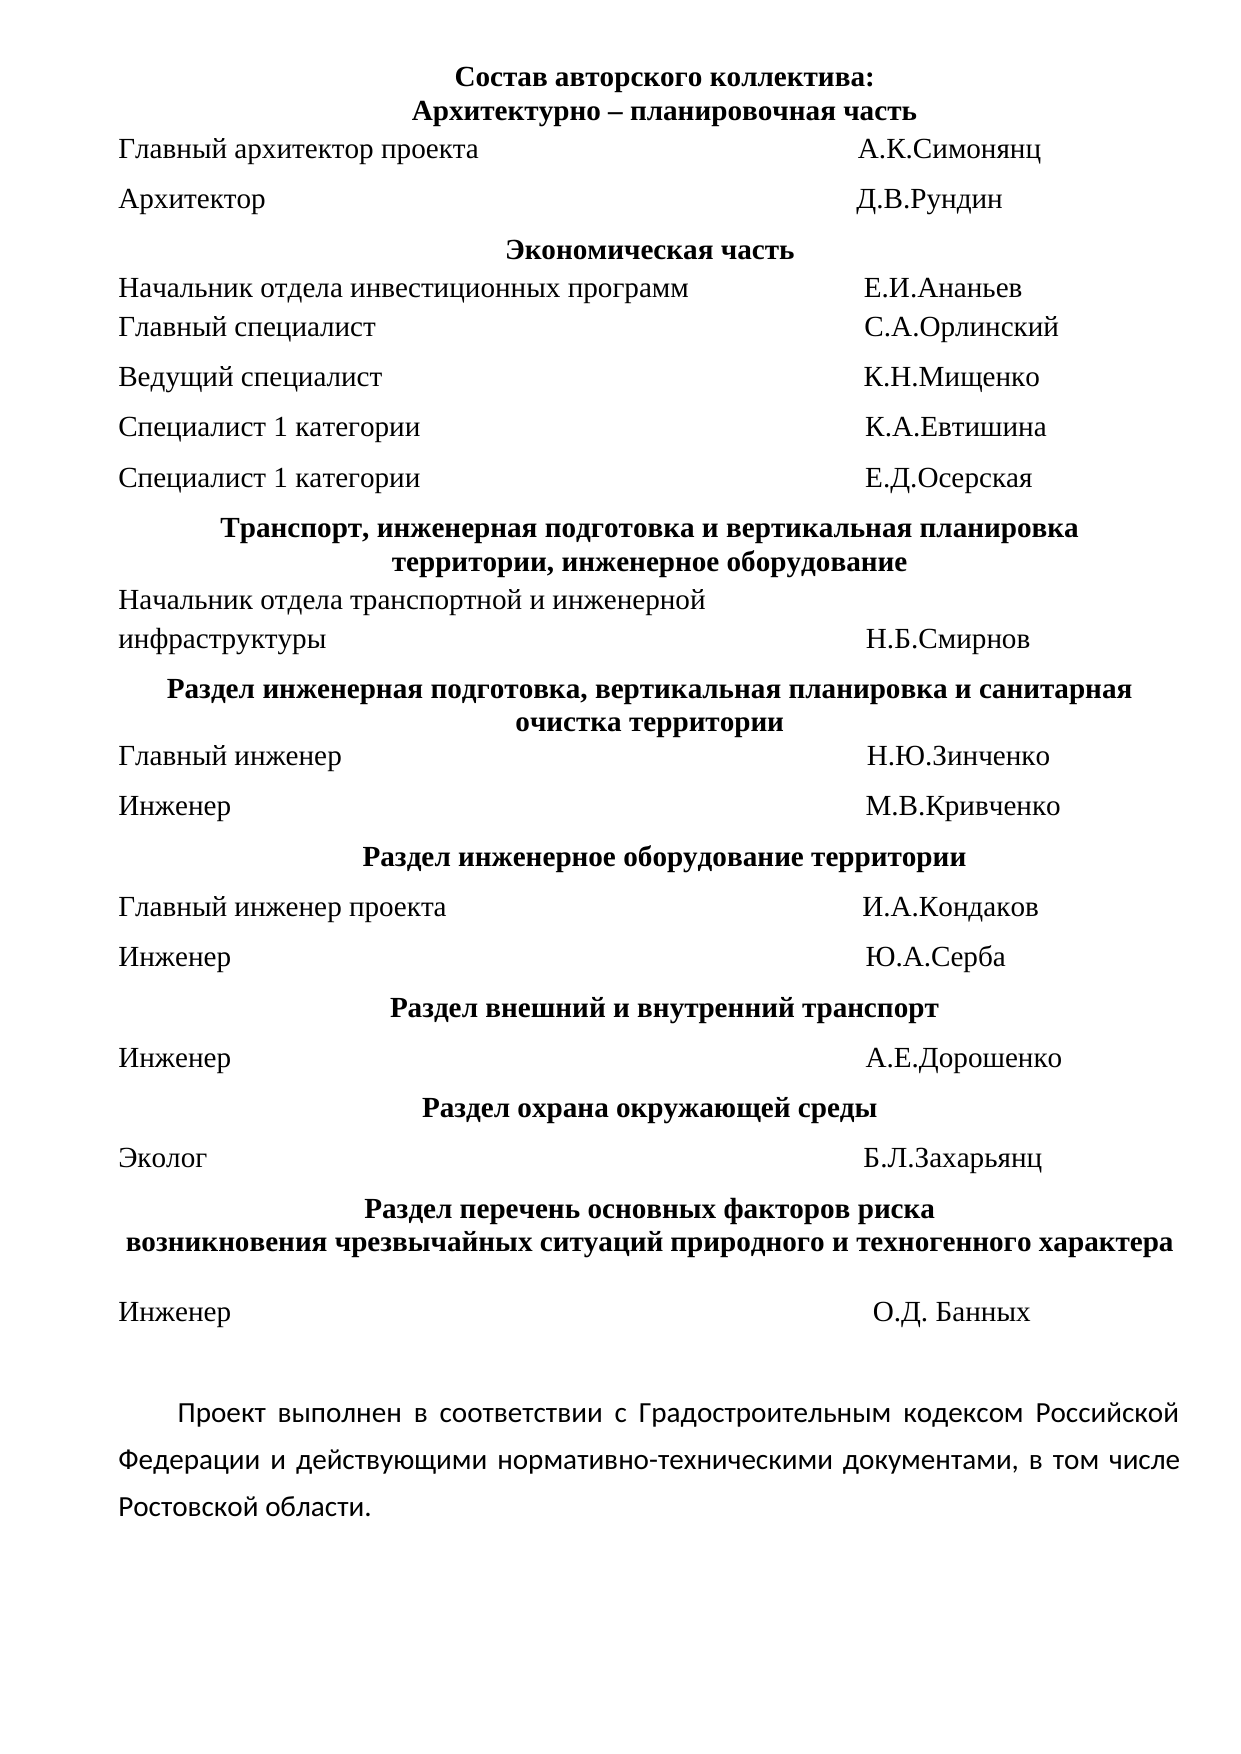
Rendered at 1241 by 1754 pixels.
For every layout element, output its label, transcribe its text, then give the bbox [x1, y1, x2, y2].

text Специалист 1 категории К.А.Евтишина [118, 409, 1181, 443]
text Инженер М.В.Кривченко [118, 788, 1181, 822]
text Транспорт, инженерная подготовка и вертикальная планировка [118, 510, 1181, 544]
text территории, инженерное оборудование [118, 544, 1181, 577]
text Раздел охрана окружающей среды [118, 1090, 1181, 1124]
text Раздел инженерное оборудование территории [148, 839, 1181, 872]
text Ведущий специалист К.Н.Мищенко [118, 359, 1181, 393]
text Начальник отдела инвестиционных программ Е.И.Ананьев [118, 270, 1181, 304]
text Главный инженер проекта И.А.Кондаков [118, 889, 1181, 923]
text Проект выполнен в соответствии с Градостроительным кодексом Российской Федерации и действующими нормативно-техническими документами, в том числе Ростовской области. [118, 1394, 1181, 1523]
text Раздел перечень основных факторов риска [118, 1191, 1181, 1224]
text Состав авторского коллектива: [118, 59, 1181, 93]
text Специалист 1 категории Е.Д.Осерская [118, 460, 1181, 493]
text Экономическая часть [118, 232, 1181, 265]
text Инженер О.Д. Банных [118, 1294, 1181, 1327]
text Инженер Ю.А.Серба [118, 939, 1181, 973]
text Начальник отдела транспортной и инженерной [118, 582, 1181, 616]
text Раздел внешний и внутренний транспорт [148, 990, 1181, 1023]
text Архитектурно – планировочная часть [118, 93, 1181, 126]
text Инженер А.Е.Дорошенко [118, 1040, 1181, 1073]
text Главный архитектор проекта А.К.Симонянц [118, 131, 1181, 165]
text инфраструктуры Н.Б.Смирнов [118, 621, 1181, 654]
text Главный инженер Н.Ю.Зинченко [118, 738, 1181, 772]
text Главный специалист С.А.Орлинский [118, 309, 1181, 342]
text Архитектор Д.В.Рундин [118, 181, 1181, 215]
text Раздел инженерная подготовка, вертикальная планировка и санитарная очистка территории [118, 671, 1181, 738]
text Эколог Б.Л.Захарьянц [118, 1141, 1181, 1174]
text возникновения чрезвычайных ситуаций природного и техногенного характера [118, 1224, 1181, 1258]
